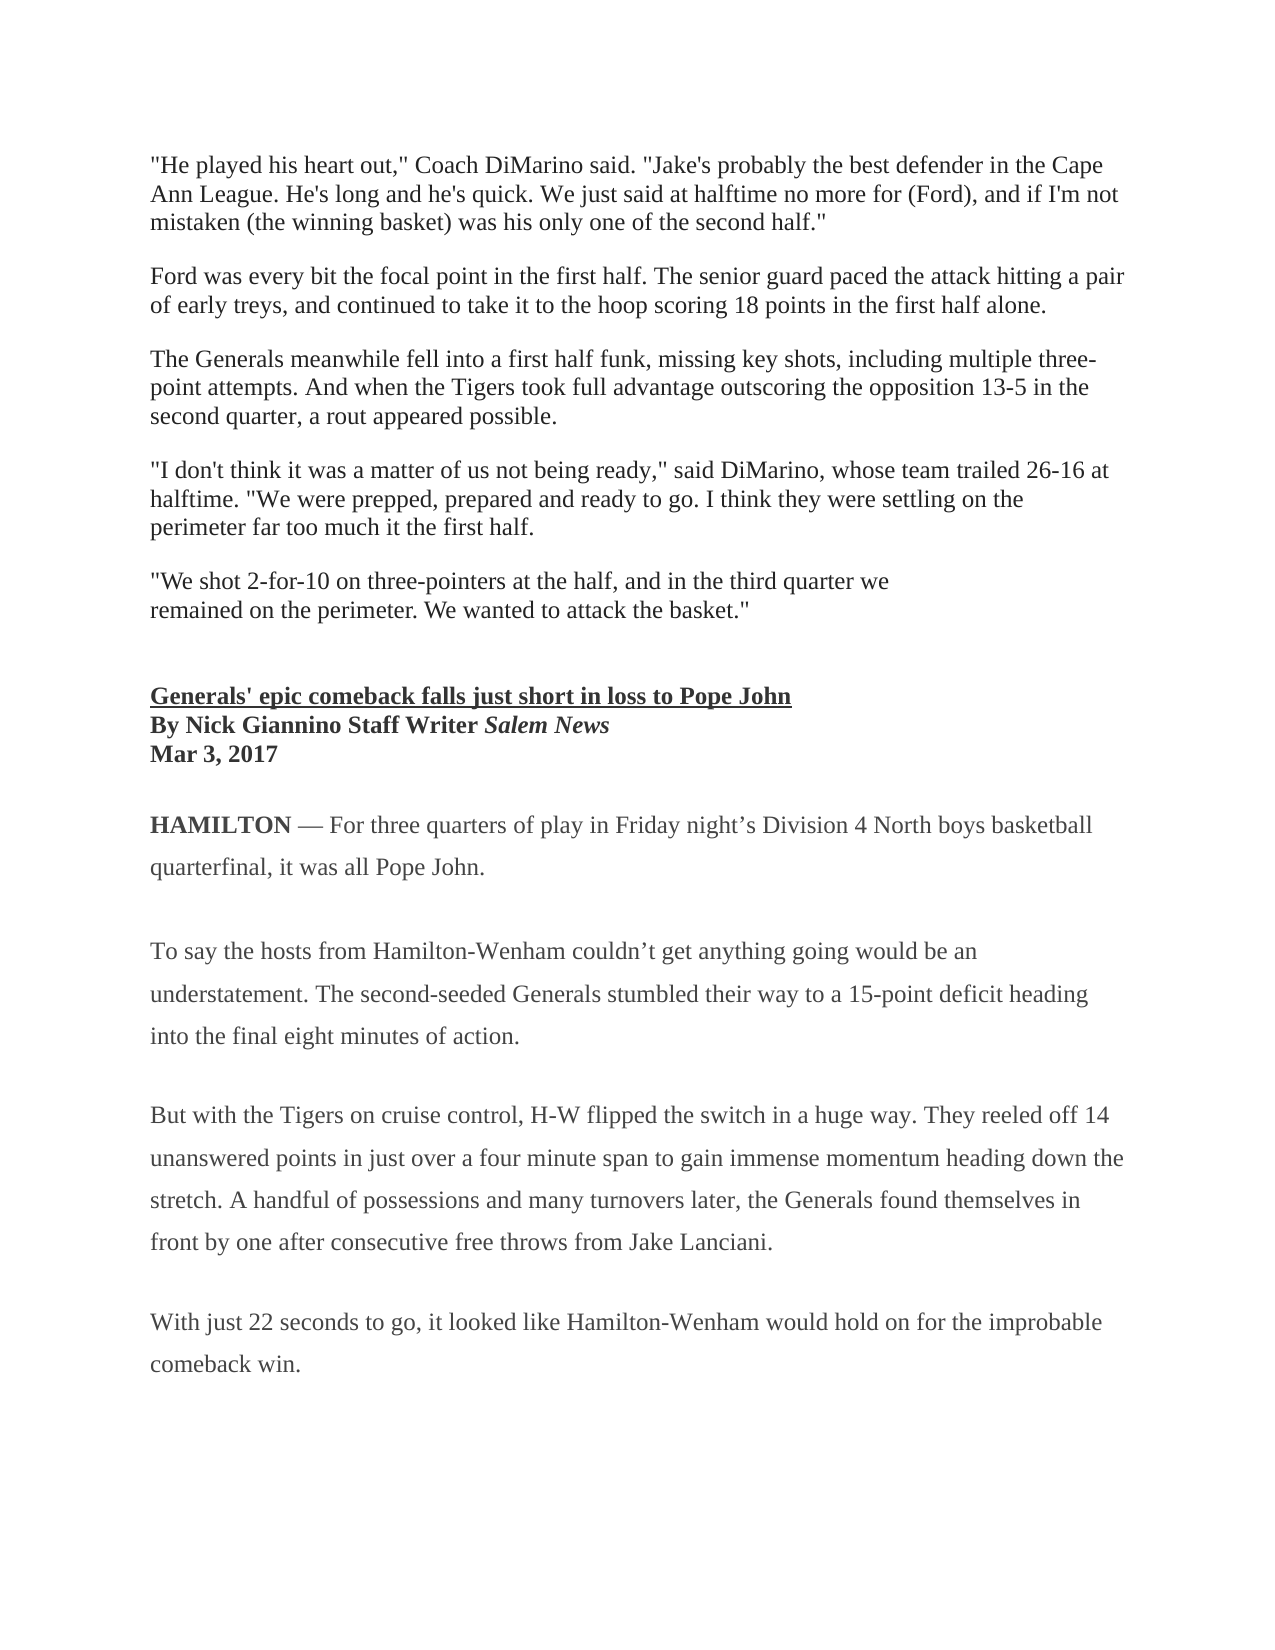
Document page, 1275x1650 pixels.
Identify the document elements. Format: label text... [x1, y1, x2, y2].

text With just 22 seconds to go, it looked like Hamilton-Wenham would hold on for the improbable comeback win. [150, 1293, 1125, 1378]
text But with the Tigers on cruise control, H-W flipped the switch in a huge way. They reeled off 14 unanswered points in just over a four minute span to gain immense momentum heading down the stretch. A handful of possessions and many turnovers later, the Generals found themselves in front by one after consecutive free throws from Jake Lanciani. [150, 1087, 1125, 1256]
subtitle "We shot 2-for-10 on three-pointers at the half, and in the third quarter we remained on the perimeter. We wanted to attack the basket." Generals' epic comeback falls just short in loss to Pope John By Nick Giannino Staff Writer Salem News Mar 3, 2017 [150, 566, 969, 767]
text HAMILTON — For three quarters of play in Friday night’s Division 4 North boys basketball quarterfinal, it was all Pope John. To say the hosts from Hamilton-Wenham couldn’t get anything going would be an understatement. The second-seeded Generals stumbled their way to a 15-point deficit heading into the final eight minutes of action. [150, 796, 1125, 1049]
text The Generals meanwhile fell into a first half funk, missing key shots, including multiple three-point attempts. And when the Tigers took full advantage outscoring the opposition 13-5 in the second quarter, a rout appeared possible. [150, 344, 1125, 430]
text Ford was every bit the focal point in the first half. The senior guard paced the attack hitting a pair of early treys, and continued to take it to the hoop scoring 18 points in the first half alone. [150, 261, 1125, 319]
text "I don't think it was a matter of us not being ready," said DiMarino, whose team trailed 26-16 at halftime. "We were prepped, prepared and ready to go. I think they were settling on the perimeter far too much it the first half. [150, 455, 1125, 541]
text "He played his heart out," Coach DiMarino said. "Jake's probably the best defender in the Cape Ann League. He's long and he's quick. We just said at halftime no more for (Ford), and if I'm not mistaken (the winning basket) was his only one of the second half." [150, 150, 1125, 236]
